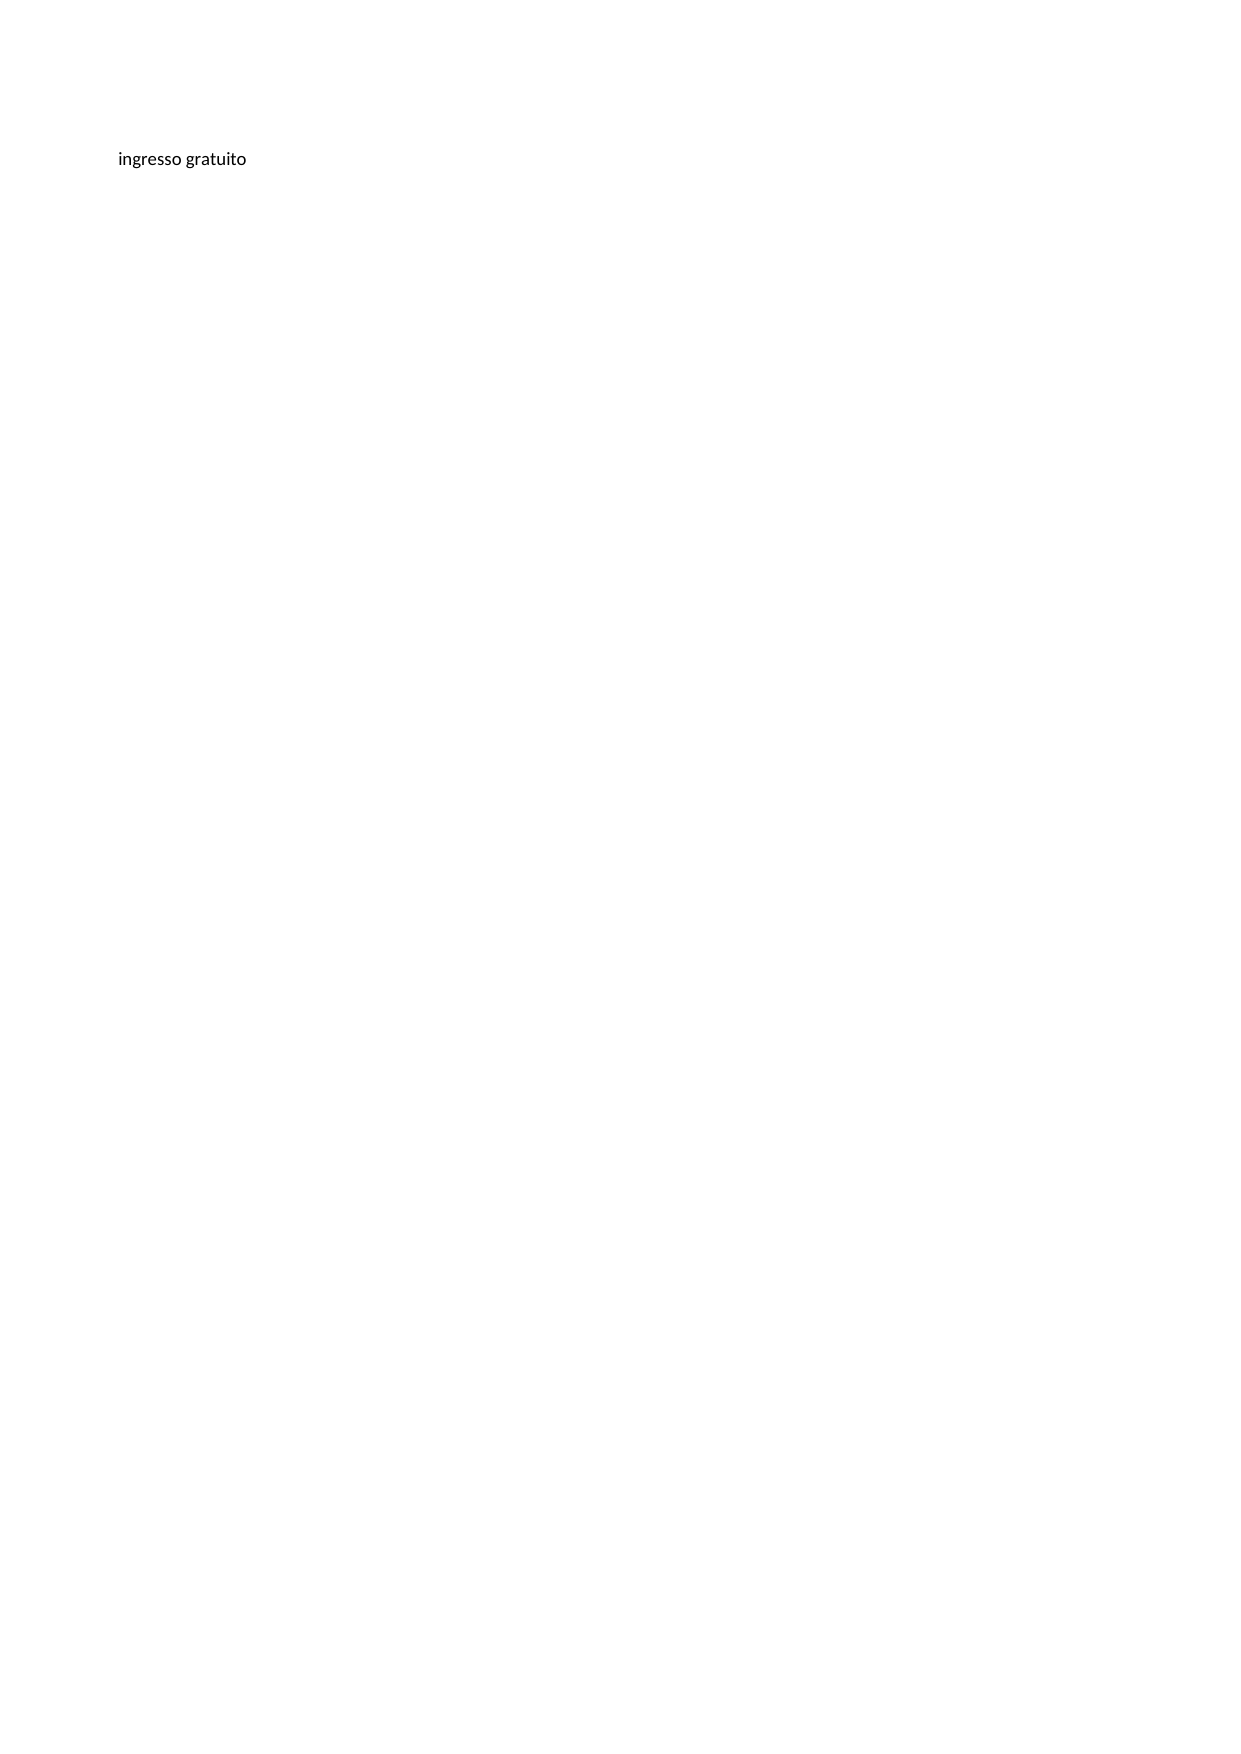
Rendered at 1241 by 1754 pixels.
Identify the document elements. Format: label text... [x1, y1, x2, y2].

text ingresso gratuito [118, 148, 1122, 171]
